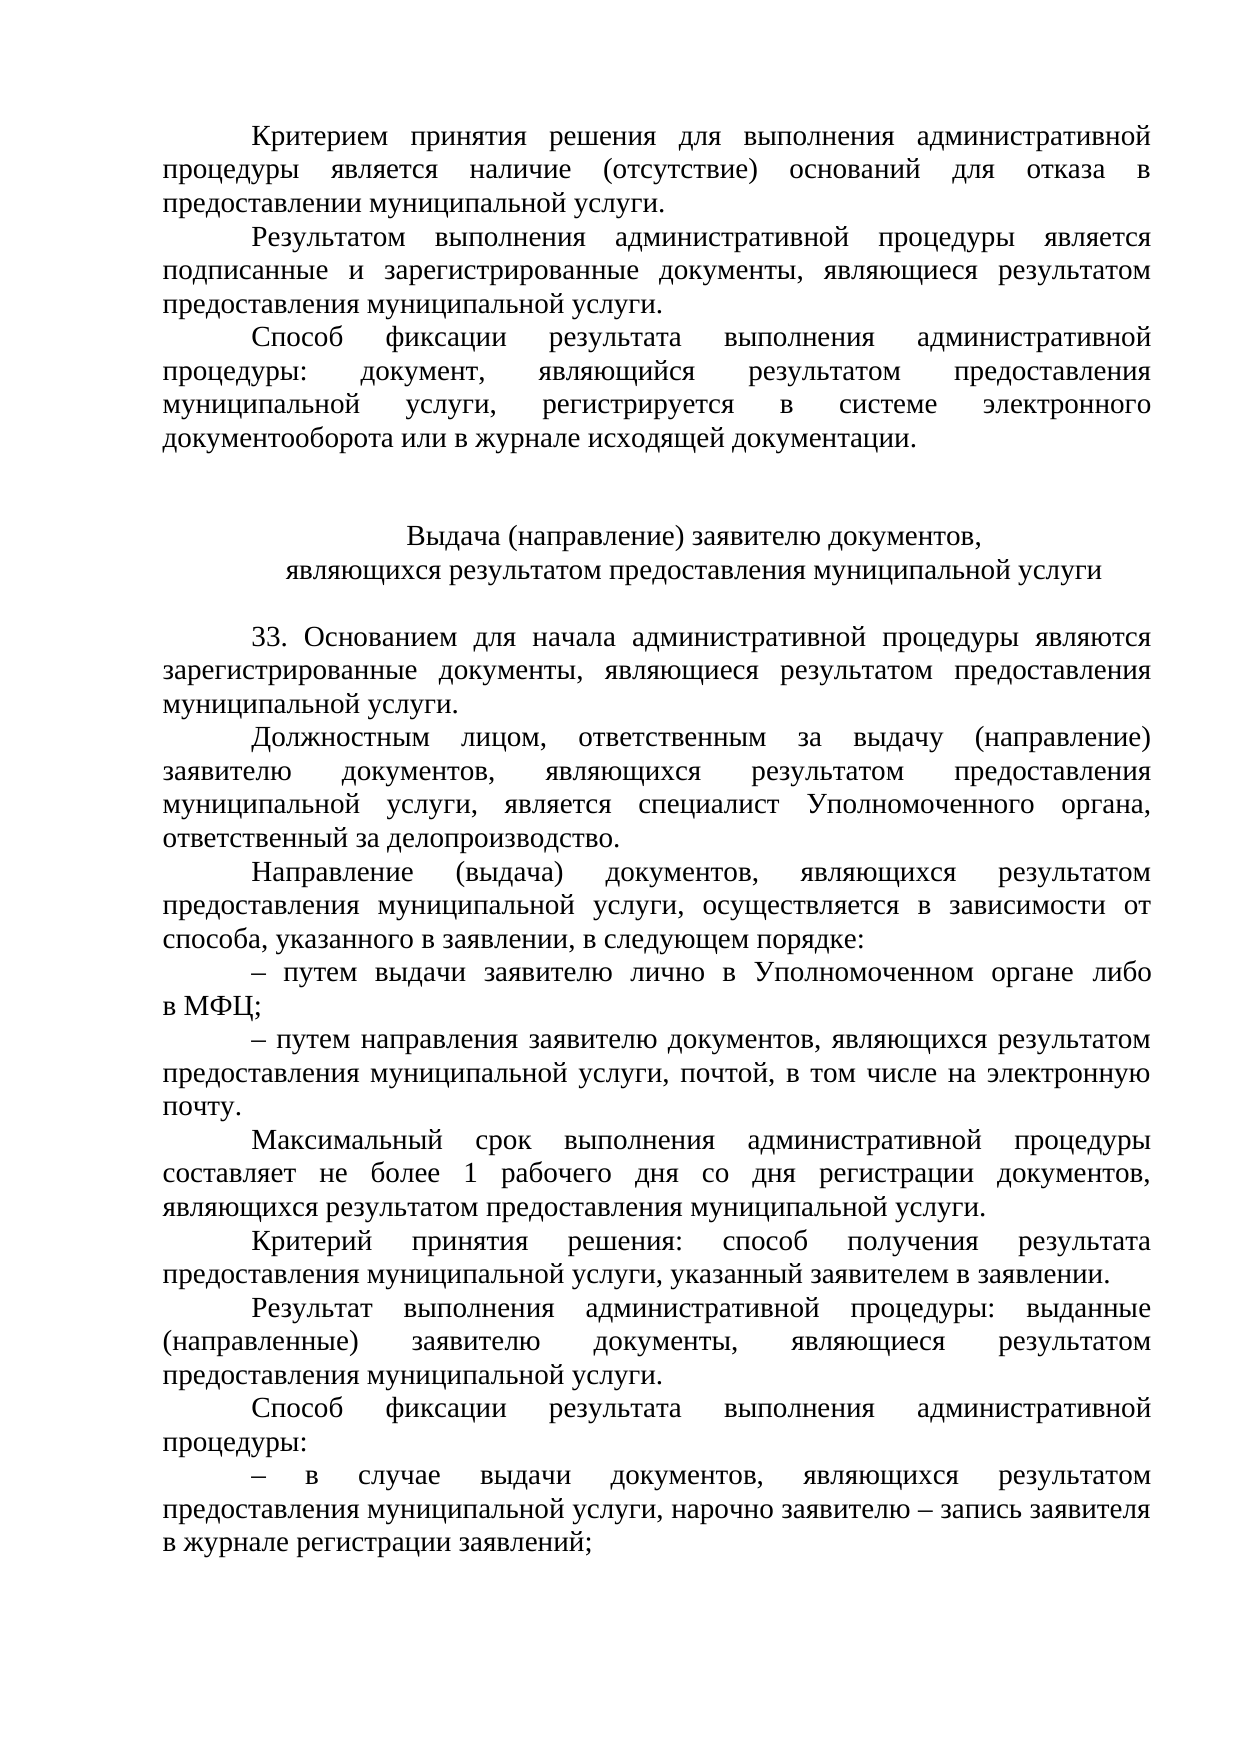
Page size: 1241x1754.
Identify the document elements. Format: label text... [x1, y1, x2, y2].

text Выдача (направление) заявителю документов, [162, 518, 1152, 552]
text Способ фиксации результата выполнения административной процедуры: [162, 1390, 1152, 1457]
text – путем направления заявителю документов, являющихся результатом предоставления муниципальной услуги, почтой, в том числе на электронную почту. [162, 1021, 1152, 1122]
text Способ фиксации результата выполнения административной процедуры: документ, являющийся результатом предоставления муниципальной услуги, регистрируется в системе электронного документооборота или в журнале исходящей документации. [162, 319, 1152, 453]
text Должностным лицом, ответственным за выдачу (направление) заявителю документов, являющихся результатом предоставления муниципальной услуги, является специалист Уполномоченного органа, ответственный за делопроизводство. [162, 719, 1152, 854]
text 33. Основанием для начала административной процедуры являются зарегистрированные документы, являющиеся результатом предоставления муниципальной услуги. [162, 619, 1152, 719]
text Результат выполнения административной процедуры: выданные (направленные) заявителю документы, являющиеся результатом предоставления муниципальной услуги. [162, 1290, 1152, 1390]
text Результатом выполнения административной процедуры является подписанные и зарегистрированные документы, являющиеся результатом предоставления муниципальной услуги. [162, 219, 1152, 319]
text Максимальный срок выполнения административной процедуры составляет не более 1 рабочего дня со дня регистрации документов, являющихся результатом предоставления муниципальной услуги. [162, 1122, 1152, 1223]
text Критерий принятия решения: способ получения результата предоставления муниципальной услуги, указанный заявителем в заявлении. [162, 1223, 1152, 1290]
text являющихся результатом предоставления муниципальной услуги [162, 552, 1152, 585]
text Направление (выдача) документов, являющихся результатом предоставления муниципальной услуги, осуществляется в зависимости от способа, указанного в заявлении, в следующем порядке: [162, 854, 1152, 954]
text Критерием принятия решения для выполнения административной процедуры является наличие (отсутствие) оснований для отказа в предоставлении муниципальной услуги. [162, 118, 1152, 219]
text – путем выдачи заявителю лично в Уполномоченном органе либо в МФЦ; [162, 954, 1152, 1021]
text – в случае выдачи документов, являющихся результатом предоставления муниципальной услуги, нарочно заявителю – запись заявителя в журнале регистрации заявлений; [162, 1457, 1152, 1558]
